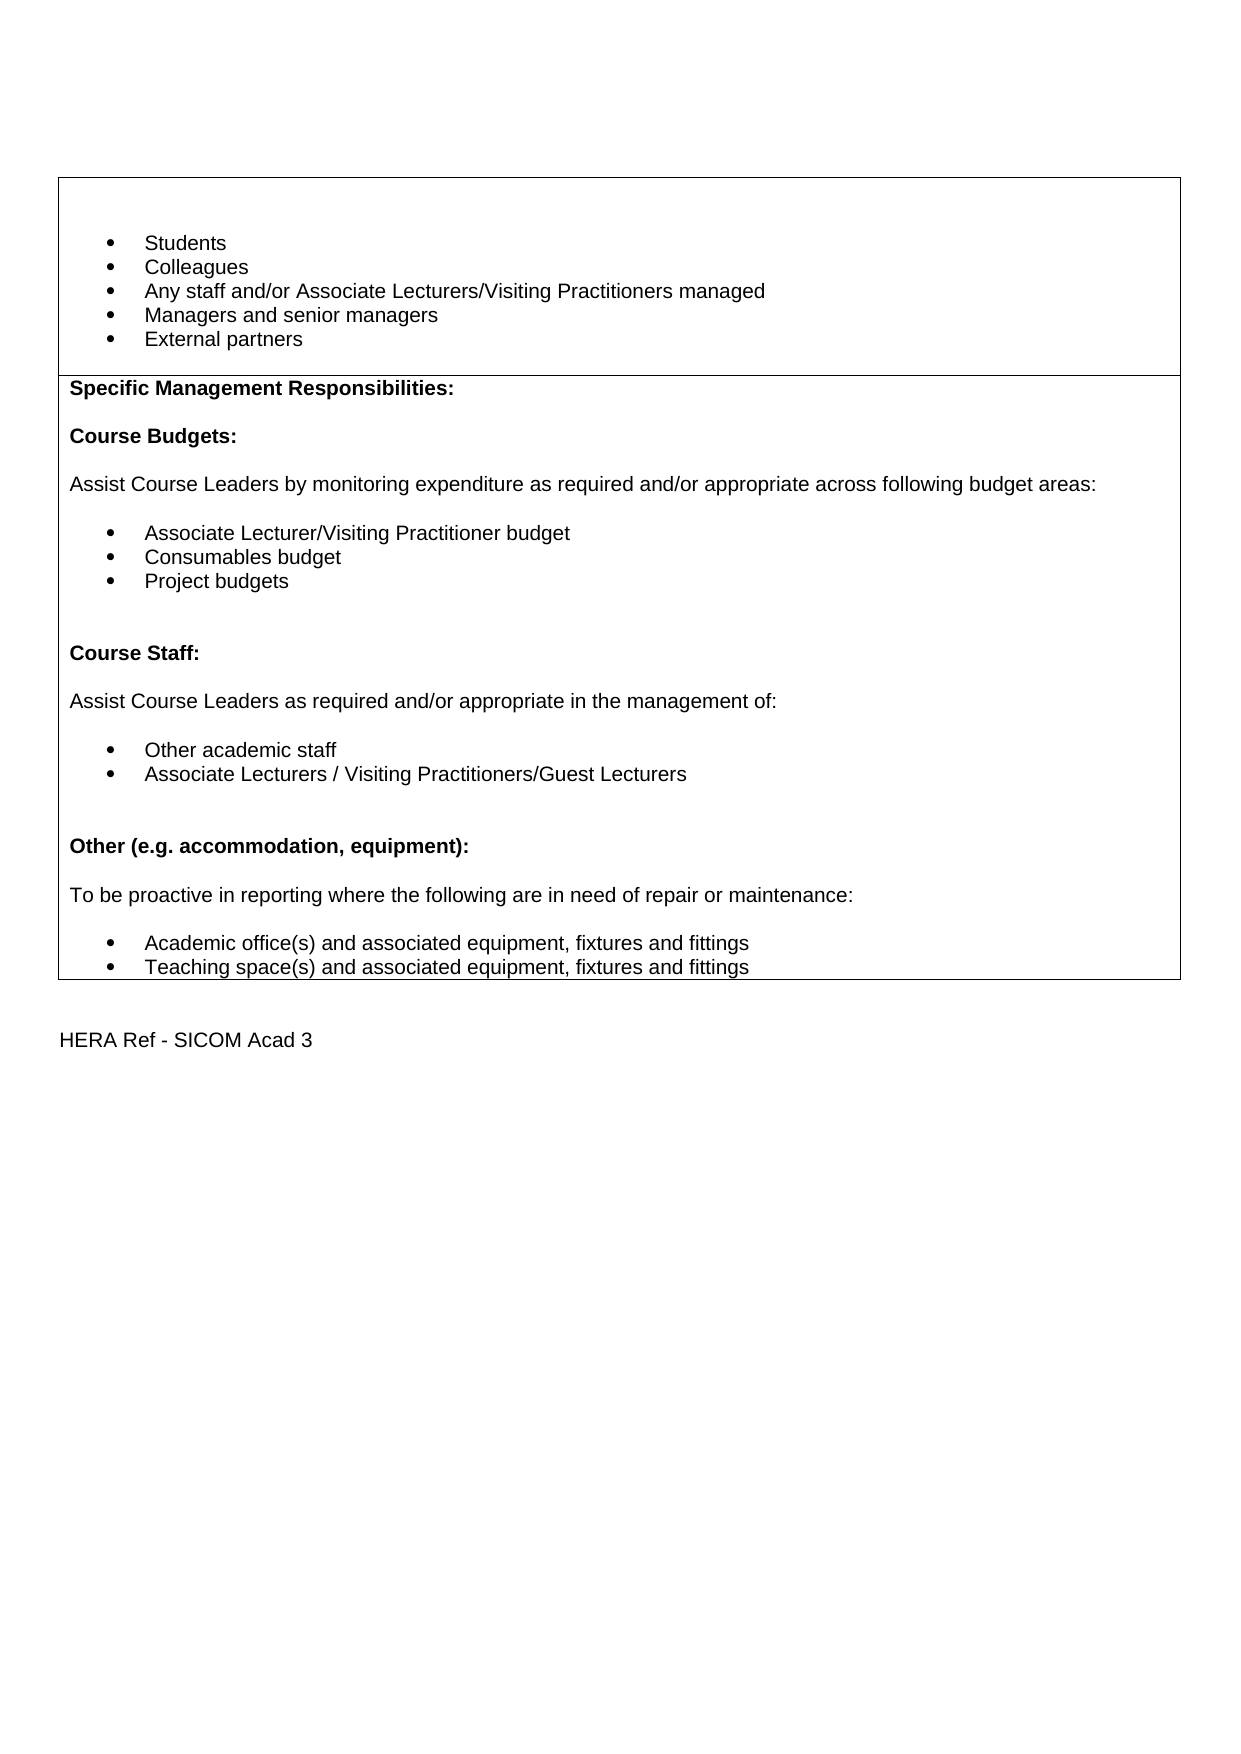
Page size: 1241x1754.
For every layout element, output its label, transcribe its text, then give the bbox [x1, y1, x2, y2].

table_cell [59, 178, 1180, 375]
text HERA Ref - SICOM Acad 3 [59, 1028, 1181, 1052]
table_cell Specific Management Responsibilities: Course Budgets: Assist Course Leaders by monitoring expenditure as required and/or appropriate across following budget areas: Associate Lecturer/Visiting Practitioner budget Consumables budget Project budgets Course Staff: Assist Course Leaders as required and/or appropriate in the management of: Other academic staff Associate Lecturers / Visiting Practitioners/Guest Lecturers Other (e.g. accommodation, equipment): To be proactive in reporting where the following are in need of repair or maintenance: Academic office(s) and associated equipment, fixtures and fittings Teaching space(s) and associated equipment, fixtures and fittings [59, 376, 1180, 979]
